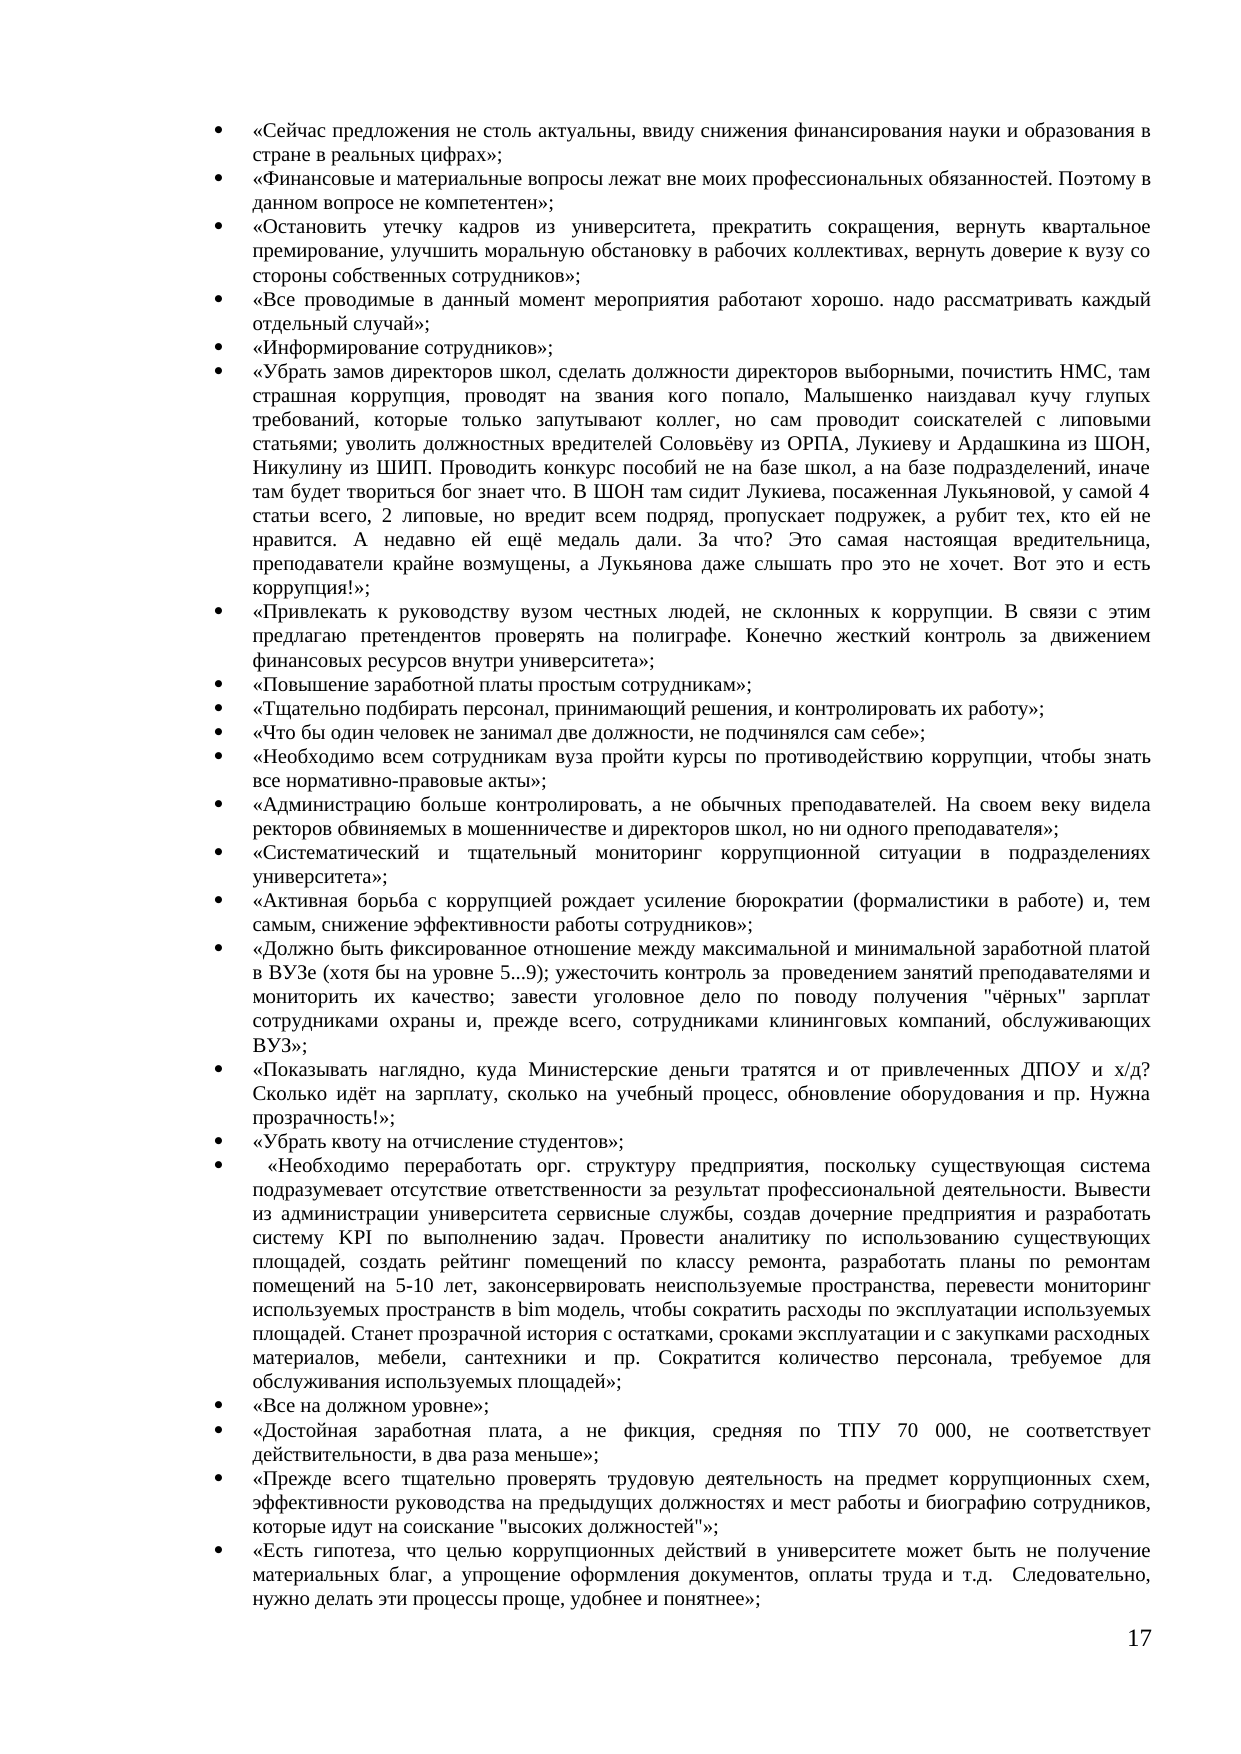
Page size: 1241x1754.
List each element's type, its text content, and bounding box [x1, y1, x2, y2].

list «Прежде всего тщательно проверять трудовую деятельность на предмет коррупционных схем, эффективности руководства на предыдущих должностях и мест работы и биографию сотрудников, которые идут на соискание "высоких должностей"»; [215, 1466, 1152, 1538]
list «Тщательно подбирать персонал, принимающий решения, и контролировать их работу»; [215, 696, 1152, 720]
list «Достойная заработная плата, а не фикция, средняя по ТПУ 70 000, не соответствует действительности, в два раза меньше»; [215, 1417, 1152, 1466]
list «Что бы один человек не занимал две должности, не подчинялся сам себе»; [215, 720, 1152, 744]
list «Убрать замов директоров школ, сделать должности директоров выборными, почистить НМС, там страшная коррупция, проводят на звания кого попало, Малышенко наиздавал кучу глупых требований, которые только запутывают коллег, но сам проводит соискателей с липовыми статьями; уволить должностных вредителей Соловьёву из ОРПА, Лукиеву и Ардашкина из ШОН, Никулину из ШИП. Проводить конкурс пособий не на базе школ, а на базе подразделений, иначе там будет твориться бог знает что. В ШОН там сидит Лукиева, посаженная Лукьяновой, у самой 4 статьи всего, 2 липовые, но вредит всем подряд, пропускает подружек, а рубит тех, кто ей не нравится. А недавно ей ещё медаль дали. За что? Это самая настоящая вредительница, преподаватели крайне возмущены, а Лукьянова даже слышать про это не хочет. Вот это и есть коррупция!»; [215, 359, 1152, 599]
list «Администрацию больше контролировать, а не обычных преподавателей. На своем веку видела ректоров обвиняемых в мошенничестве и директоров школ, но ни одного преподавателя»; [215, 792, 1152, 840]
list «Необходимо переработать орг. структуру предприятия, поскольку существующая система подразумевает отсутствие ответственности за результат профессиональной деятельности. Вывести из администрации университета сервисные службы, создав дочерние предприятия и разработать систему KPI по выполнению задач. Провести аналитику по использованию существующих площадей, создать рейтинг помещений по классу ремонта, разработать планы по ремонтам помещений на 5-10 лет, законсервировать неиспользуемые пространства, перевести мониторинг используемых пространств в bim модель, чтобы сократить расходы по эксплуатации используемых площадей. Станет прозрачной история с остатками, сроками эксплуатации и с закупками расходных материалов, мебели, сантехники и пр. Сократится количество персонала, требуемое для обслуживания используемых площадей»; [215, 1153, 1152, 1393]
list «Необходимо всем сотрудникам вуза пройти курсы по противодействию коррупции, чтобы знать все нормативно-правовые акты»; [215, 744, 1152, 792]
list «Убрать квоту на отчисление студентов»; [215, 1129, 1152, 1153]
list «Показывать наглядно, куда Министерские деньги тратятся и от привлеченных ДПОУ и х/д? Сколько идёт на зарплату, сколько на учебный процесс, обновление оборудования и пр. Нужна прозрачность!»; [215, 1057, 1152, 1129]
list «Привлекать к руководству вузом честных людей, не склонных к коррупции. В связи с этим предлагаю претендентов проверять на полиграфе. Конечно жесткий контроль за движением финансовых ресурсов внутри университета»; [215, 599, 1152, 672]
list «Повышение заработной платы простым сотрудникам»; [215, 672, 1152, 696]
list «Активная борьба с коррупцией рождает усиление бюрократии (формалистики в работе) и, тем самым, снижение эффективности работы сотрудников»; [215, 888, 1152, 936]
list «Есть гипотеза, что целью коррупционных действий в университете может быть не получение материальных благ, а упрощение оформления документов, оплаты труда и т.д. Следовательно, нужно делать эти процессы проще, удобнее и понятнее»; [215, 1538, 1152, 1610]
list «Остановить утечку кадров из университета, прекратить сокращения, вернуть квартальное премирование, улучшить моральную обстановку в рабочих коллективах, вернуть доверие к вузу со стороны собственных сотрудников»; [215, 214, 1152, 287]
list «Информирование сотрудников»; [215, 335, 1152, 359]
list «Финансовые и материальные вопросы лежат вне моих профессиональных обязанностей. Поэтому в данном вопросе не компетентен»; [215, 166, 1152, 214]
list «Все проводимые в данный момент мероприятия работают хорошо. надо рассматривать каждый отдельный случай»; [215, 287, 1152, 335]
list «Систематический и тщательный мониторинг коррупционной ситуации в подразделениях университета»; [215, 840, 1152, 888]
list «Сейчас предложения не столь актуальны, ввиду снижения финансирования науки и образования в стране в реальных цифрах»; [215, 118, 1152, 166]
list «Должно быть фиксированное отношение между максимальной и минимальной заработной платой в ВУЗе (хотя бы на уровне 5...9); ужесточить контроль за проведением занятий преподавателями и мониторить их качество; завести уголовное дело по поводу получения "чёрных" зарплат сотрудниками охраны и, прежде всего, сотрудниками клининговых компаний, обслуживающих ВУЗ»; [215, 936, 1152, 1057]
list «Все на должном уровне»; [215, 1393, 1152, 1417]
